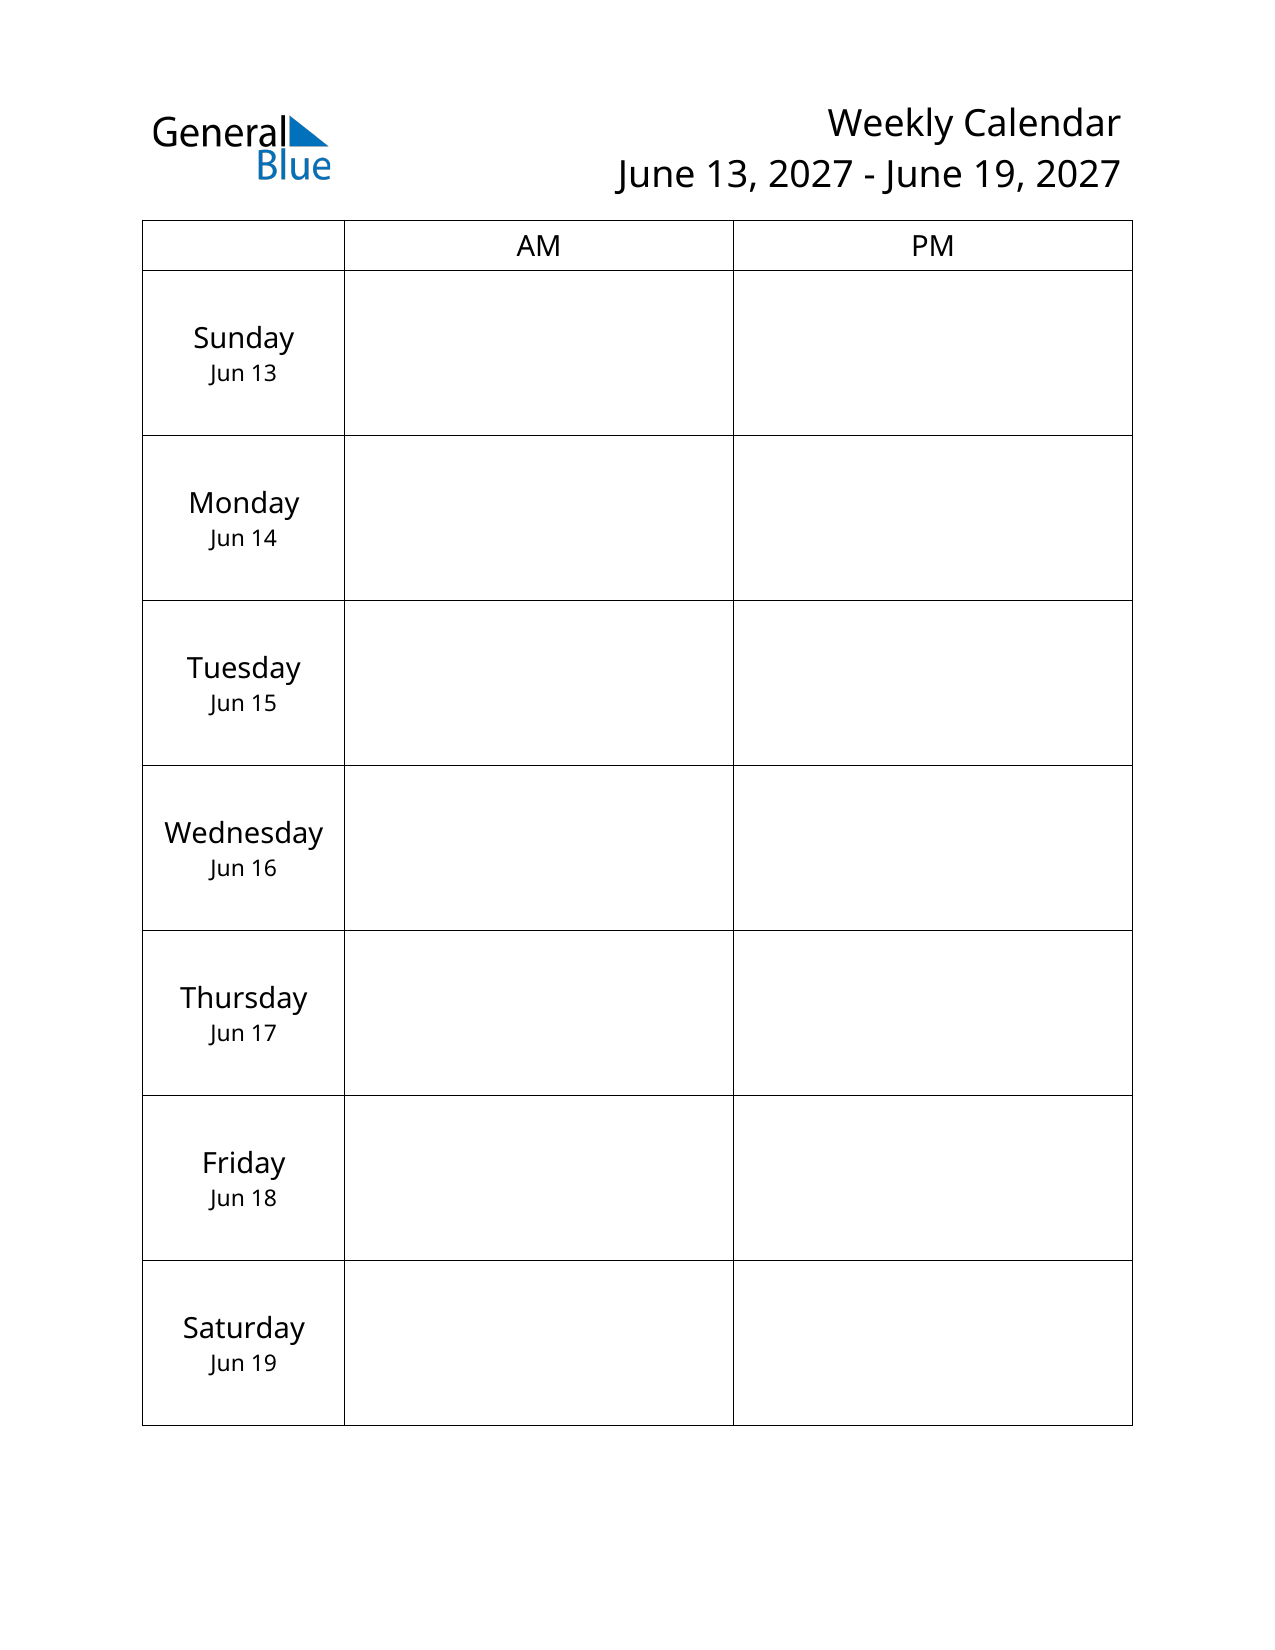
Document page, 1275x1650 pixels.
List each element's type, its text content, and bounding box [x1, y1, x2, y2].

table_cell [734, 1261, 1132, 1425]
picture [153, 115, 331, 180]
table_cell Friday Jun 18 [143, 1096, 344, 1260]
table_cell [345, 766, 733, 930]
table_cell [345, 271, 733, 435]
table_cell [345, 1261, 733, 1425]
table_cell Thursday Jun 17 [143, 931, 344, 1095]
table_cell [734, 436, 1132, 600]
table_cell [734, 931, 1132, 1095]
table_cell [734, 1096, 1132, 1260]
table_cell Wednesday Jun 16 [143, 766, 344, 930]
table_cell [734, 766, 1132, 930]
table_cell [345, 931, 733, 1095]
table_cell [734, 601, 1132, 765]
table_cell Saturday Jun 19 [143, 1261, 344, 1425]
table_header [143, 75, 345, 219]
table_cell Tuesday Jun 15 [143, 601, 344, 765]
table_cell [345, 601, 733, 765]
table_cell Monday Jun 14 [143, 436, 344, 600]
table_cell [143, 221, 344, 270]
table_cell [345, 1096, 733, 1260]
table_cell [345, 436, 733, 600]
table_cell Sunday Jun 13 [143, 271, 344, 435]
table_cell AM [345, 221, 733, 270]
table_cell [734, 271, 1132, 435]
table_header Weekly Calendar June 13, 2027 - June 19, 2027 [345, 75, 1132, 219]
table_cell PM [734, 221, 1132, 270]
